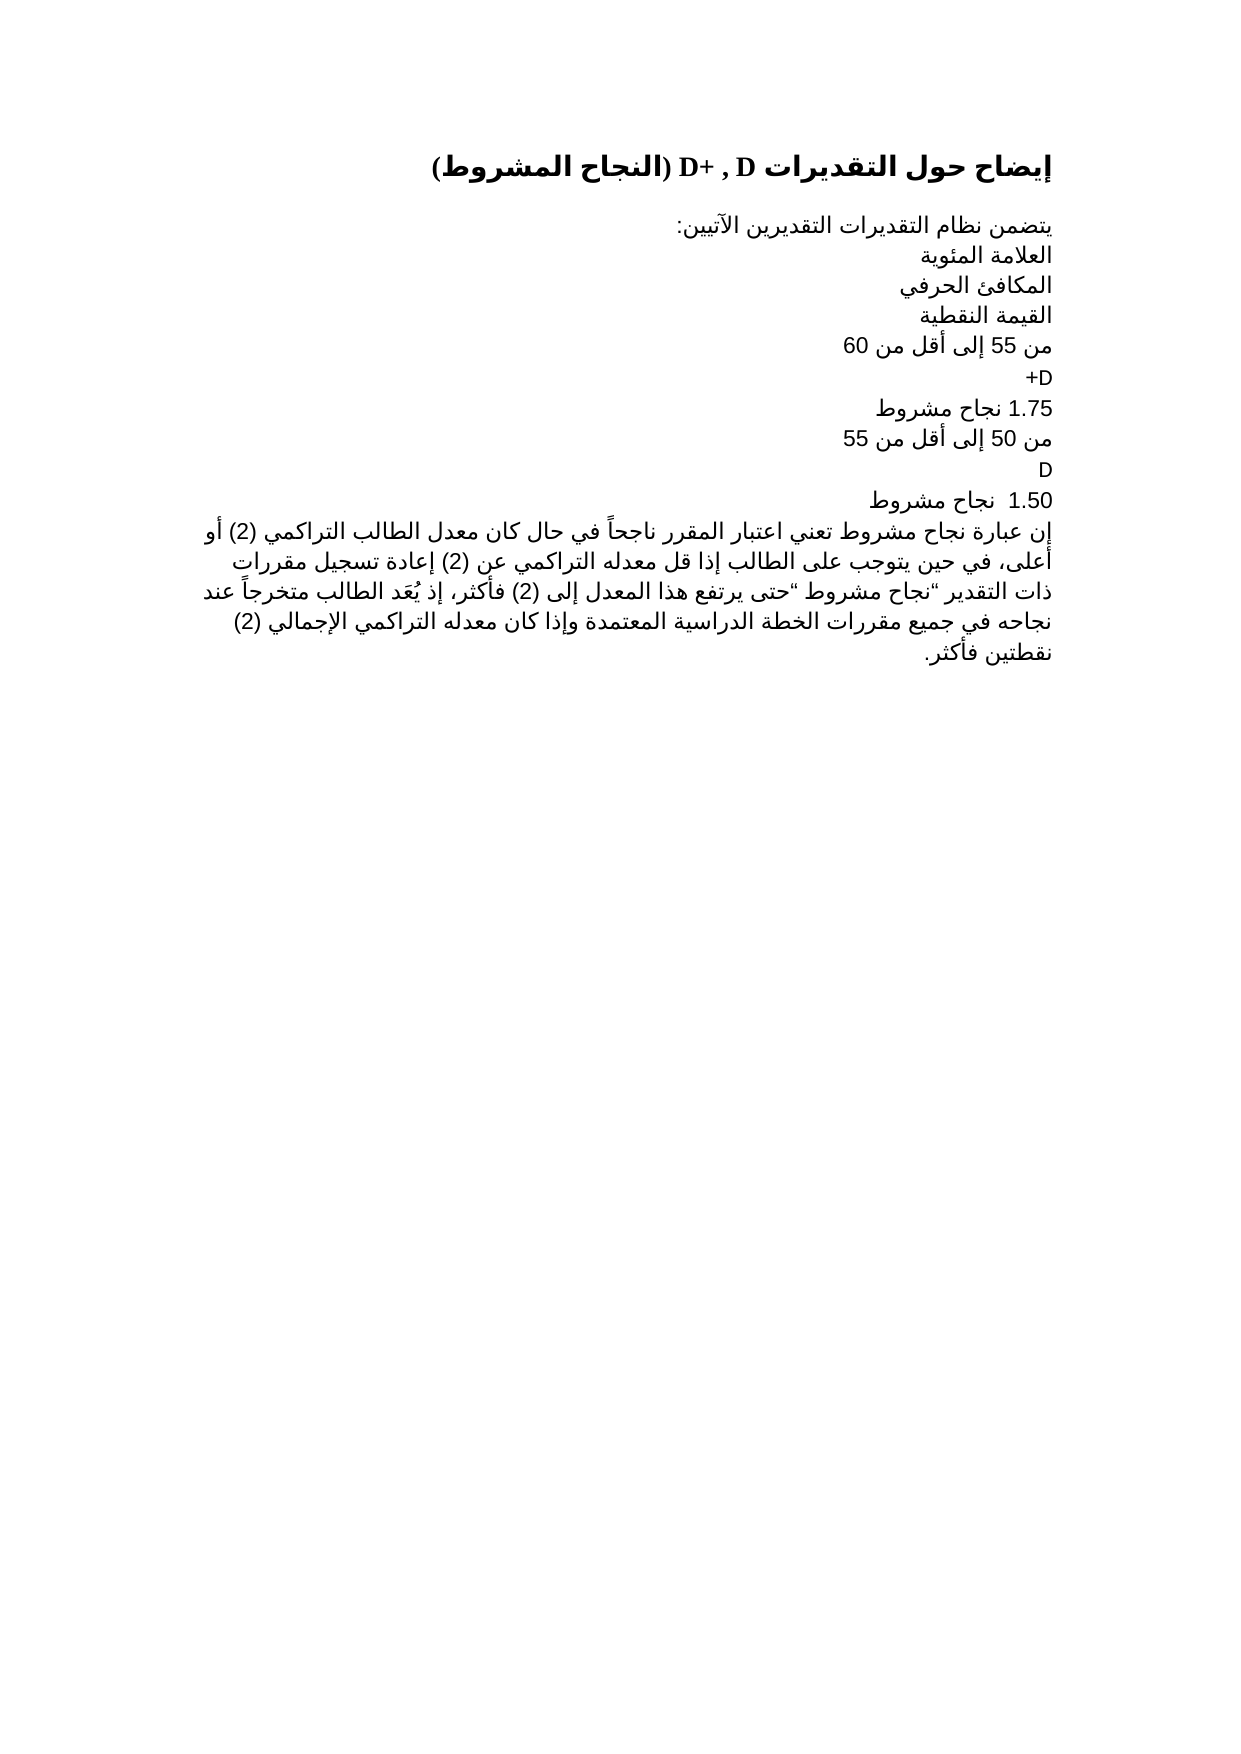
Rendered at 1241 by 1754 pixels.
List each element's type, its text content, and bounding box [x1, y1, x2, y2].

text إيضاح حول التقديرات D+ , D (النجاح المشروط) [187, 150, 1053, 182]
text يتضمن نظام التقديرات التقديرين الآتيين: العلامة المئوية المكافئ الحرفي القيمة النقطية من 55 إلى أقل من 60 D+ 1.75 نجاح مشروط من 50 إلى أقل من 55 D 1.50 نجاح مشروط إن عبارة نجاح مشروط تعني اعتبار المقرر ناجحاً في حال كان معدل الطالب التراكمي (2) أو أعلى، في حين يتوجب على الطالب إذا قل معدله التراكمي عن (2) إعادة تسجيل مقررات ذات التقدير “نجاح مشروط “حتى يرتفع هذا المعدل إلى (2) فأكثر، إذ يُعَد الطالب متخرجاً عند نجاحه في جميع مقررات الخطة الدراسية المعتمدة وإذا كان معدله التراكمي الإجمالي (2) نقطتين فأكثر. [187, 212, 1053, 665]
